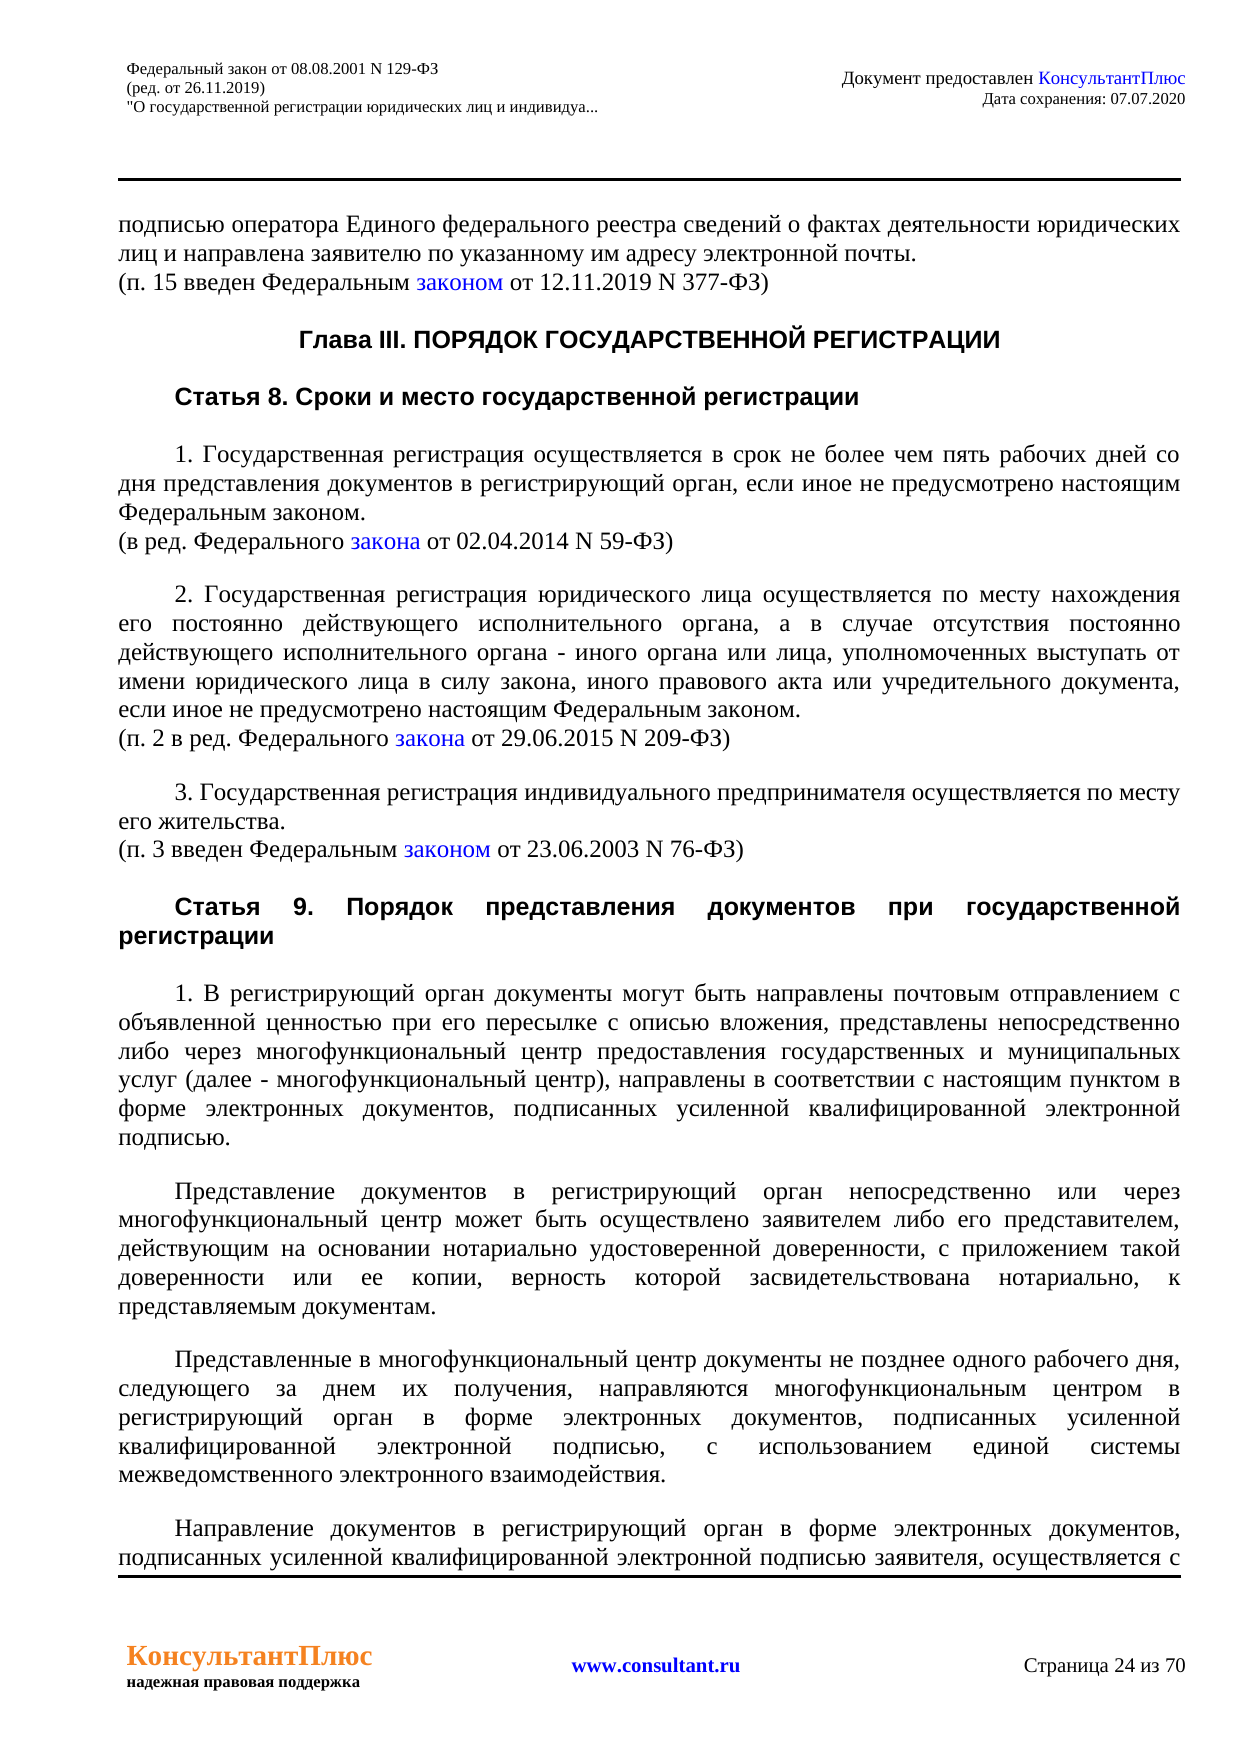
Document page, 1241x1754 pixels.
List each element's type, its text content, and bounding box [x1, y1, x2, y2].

text Представленные в многофункциональный центр документы не позднее одного рабочего дня, следующего за днем их получения, направляются многофункциональным центром в регистрирующий орган в форме электронных документов, подписанных усиленной квалифицированной электронной подписью, с использованием единой системы межведомственного электронного взаимодействия. [118, 1344, 1181, 1488]
text (п. 3 введен Федеральным законом от 23.06.2003 N 76-ФЗ) [118, 834, 1181, 863]
text Представление документов в регистрирующий орган непосредственно или через многофункциональный центр может быть осуществлено заявителем либо его представителем, действующим на основании нотариально удостоверенной доверенности, с приложением такой доверенности или ее копии, верность которой засвидетельствована нотариально, к представляемым документам. [118, 1176, 1181, 1319]
text (п. 2 в ред. Федерального закона от 29.06.2015 N 209-ФЗ) [118, 723, 1181, 752]
text (в ред. Федерального закона от 02.04.2014 N 59-ФЗ) [118, 526, 1181, 554]
title Статья 9. Порядок представления документов при государственной регистрации [118, 892, 1181, 949]
text 1. Государственная регистрация осуществляется в срок не более чем пять рабочих дней со дня представления документов в регистрирующий орган, если иное не предусмотрено настоящим Федеральным законом. [118, 439, 1181, 526]
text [118, 209, 1181, 267]
title Глава III. ПОРЯДОК ГОСУДАРСТВЕННОЙ РЕГИСТРАЦИИ [118, 324, 1181, 353]
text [118, 1513, 1181, 1571]
title Статья 8. Сроки и место государственной регистрации [118, 382, 1181, 411]
text 2. Государственная регистрация юридического лица осуществляется по месту нахождения его постоянно действующего исполнительного органа, а в случае отсутствия постоянно действующего исполнительного органа - иного органа или лица, уполномоченных выступать от имени юридического лица в силу закона, иного правового акта или учредительного документа, если иное не предусмотрено настоящим Федеральным законом. [118, 579, 1181, 723]
text 1. В регистрирующий орган документы могут быть направлены почтовым отправлением с объявленной ценностью при его пересылке с описью вложения, представлены непосредственно либо через многофункциональный центр предоставления государственных и муниципальных услуг (далее - многофункциональный центр), направлены в соответствии с настоящим пунктом в форме электронных документов, подписанных усиленной квалифицированной электронной подписью. [118, 978, 1181, 1151]
text 3. Государственная регистрация индивидуального предпринимателя осуществляется по месту его жительства. [118, 777, 1181, 834]
text (п. 15 введен Федеральным законом от 12.11.2019 N 377-ФЗ) [118, 267, 1181, 296]
